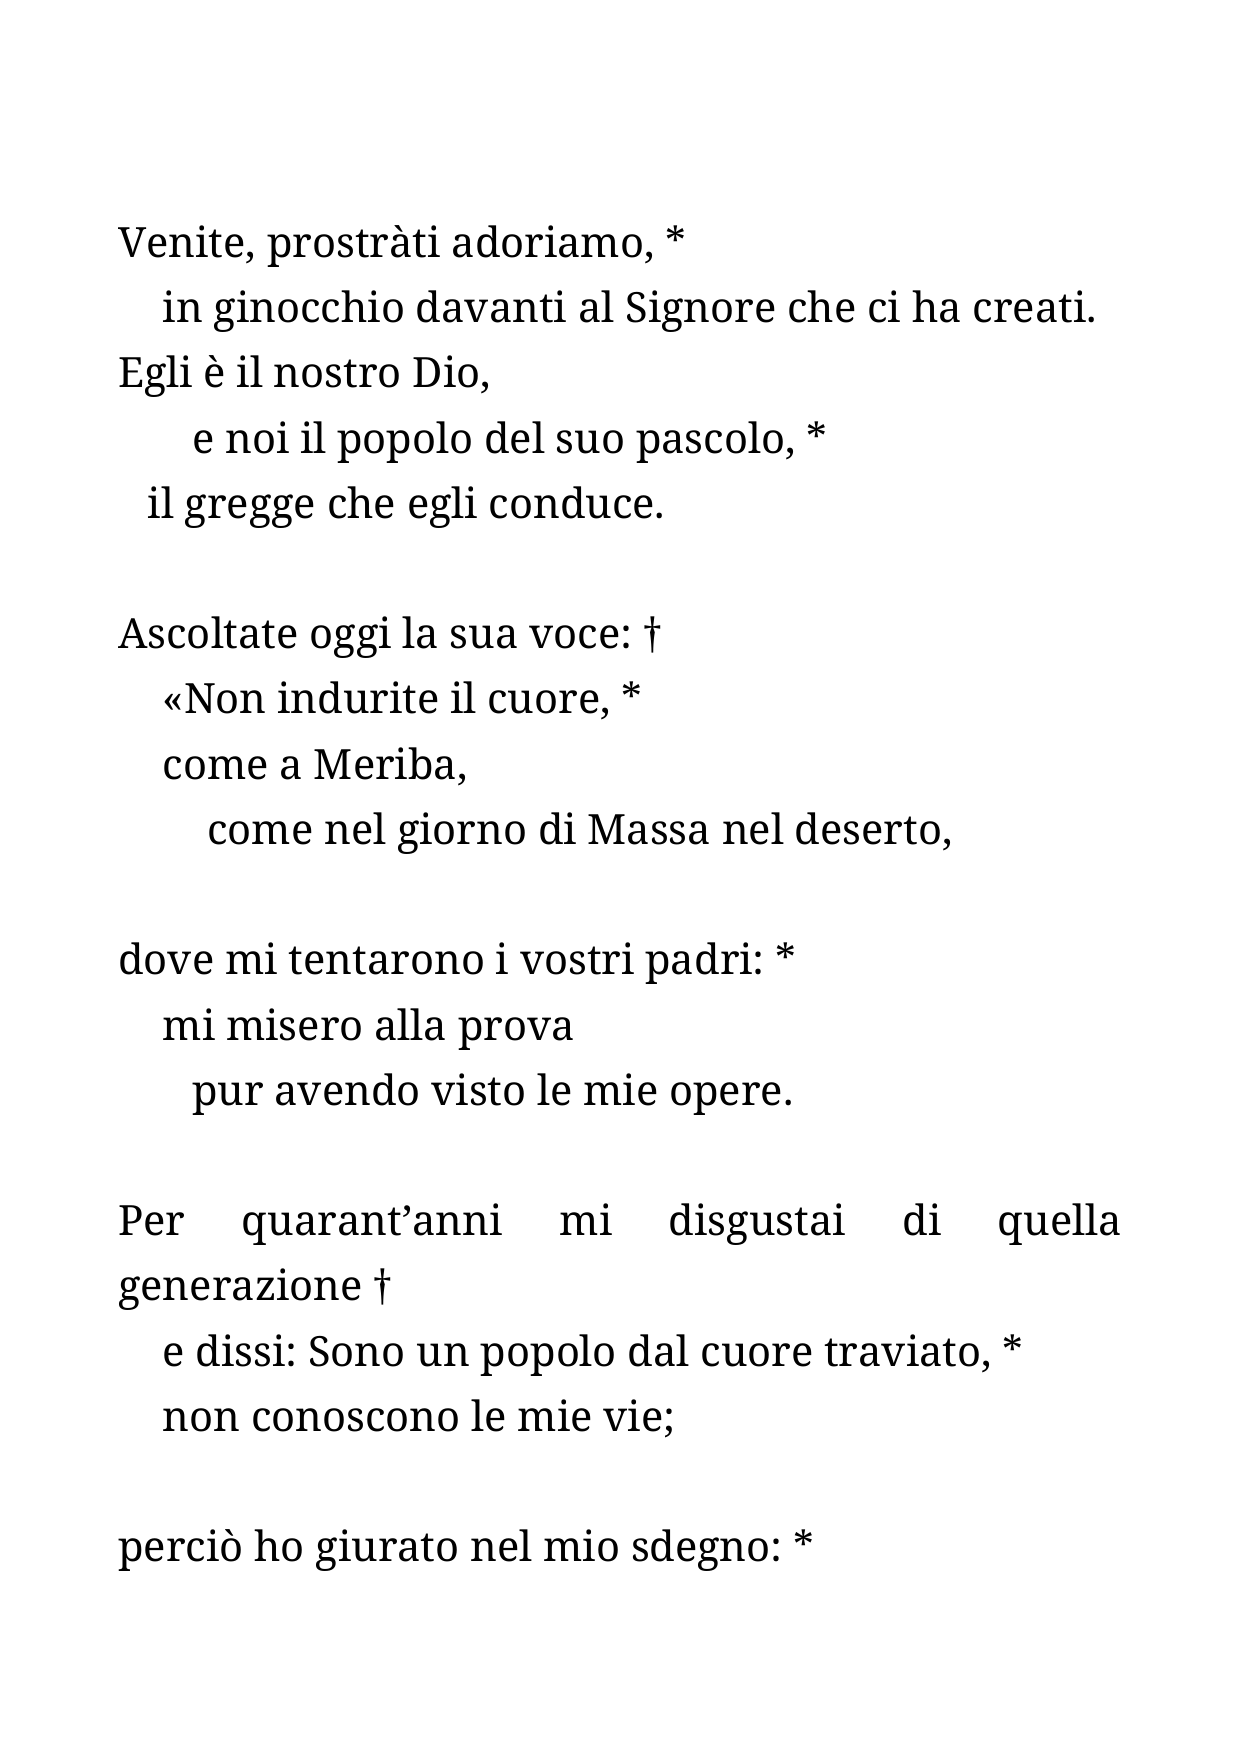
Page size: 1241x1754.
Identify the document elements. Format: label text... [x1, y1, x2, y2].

text perciò ho giurato nel mio sdegno: * [118, 1517, 1122, 1574]
text come nel giorno di Massa nel deserto, [118, 800, 1122, 856]
text mi misero alla prova [118, 995, 1122, 1052]
text il gregge che egli conduce. [118, 474, 1122, 530]
text «Non indurite il cuore, * [118, 669, 1122, 726]
text dove mi tentarono i vostri padri: * [118, 930, 1122, 987]
text non conoscono le mie vie; [118, 1387, 1122, 1443]
text come a Meriba, [118, 734, 1122, 791]
text e noi il popolo del suo pascolo, * [147, 408, 1122, 465]
text pur avendo visto le mie opere. [147, 1061, 1122, 1117]
text Venite, prostràti adoriamo, * [118, 213, 1122, 269]
text Ascoltate oggi la sua voce: † [118, 604, 1122, 661]
text Per quarant’anni mi disgustai di quella generazione † [118, 1191, 1122, 1313]
text e dissi: Sono un popolo dal cuore traviato, * [118, 1321, 1122, 1378]
text in ginocchio davanti al Signore che ci ha creati. [118, 278, 1122, 335]
text Egli è il nostro Dio, [118, 343, 1122, 400]
